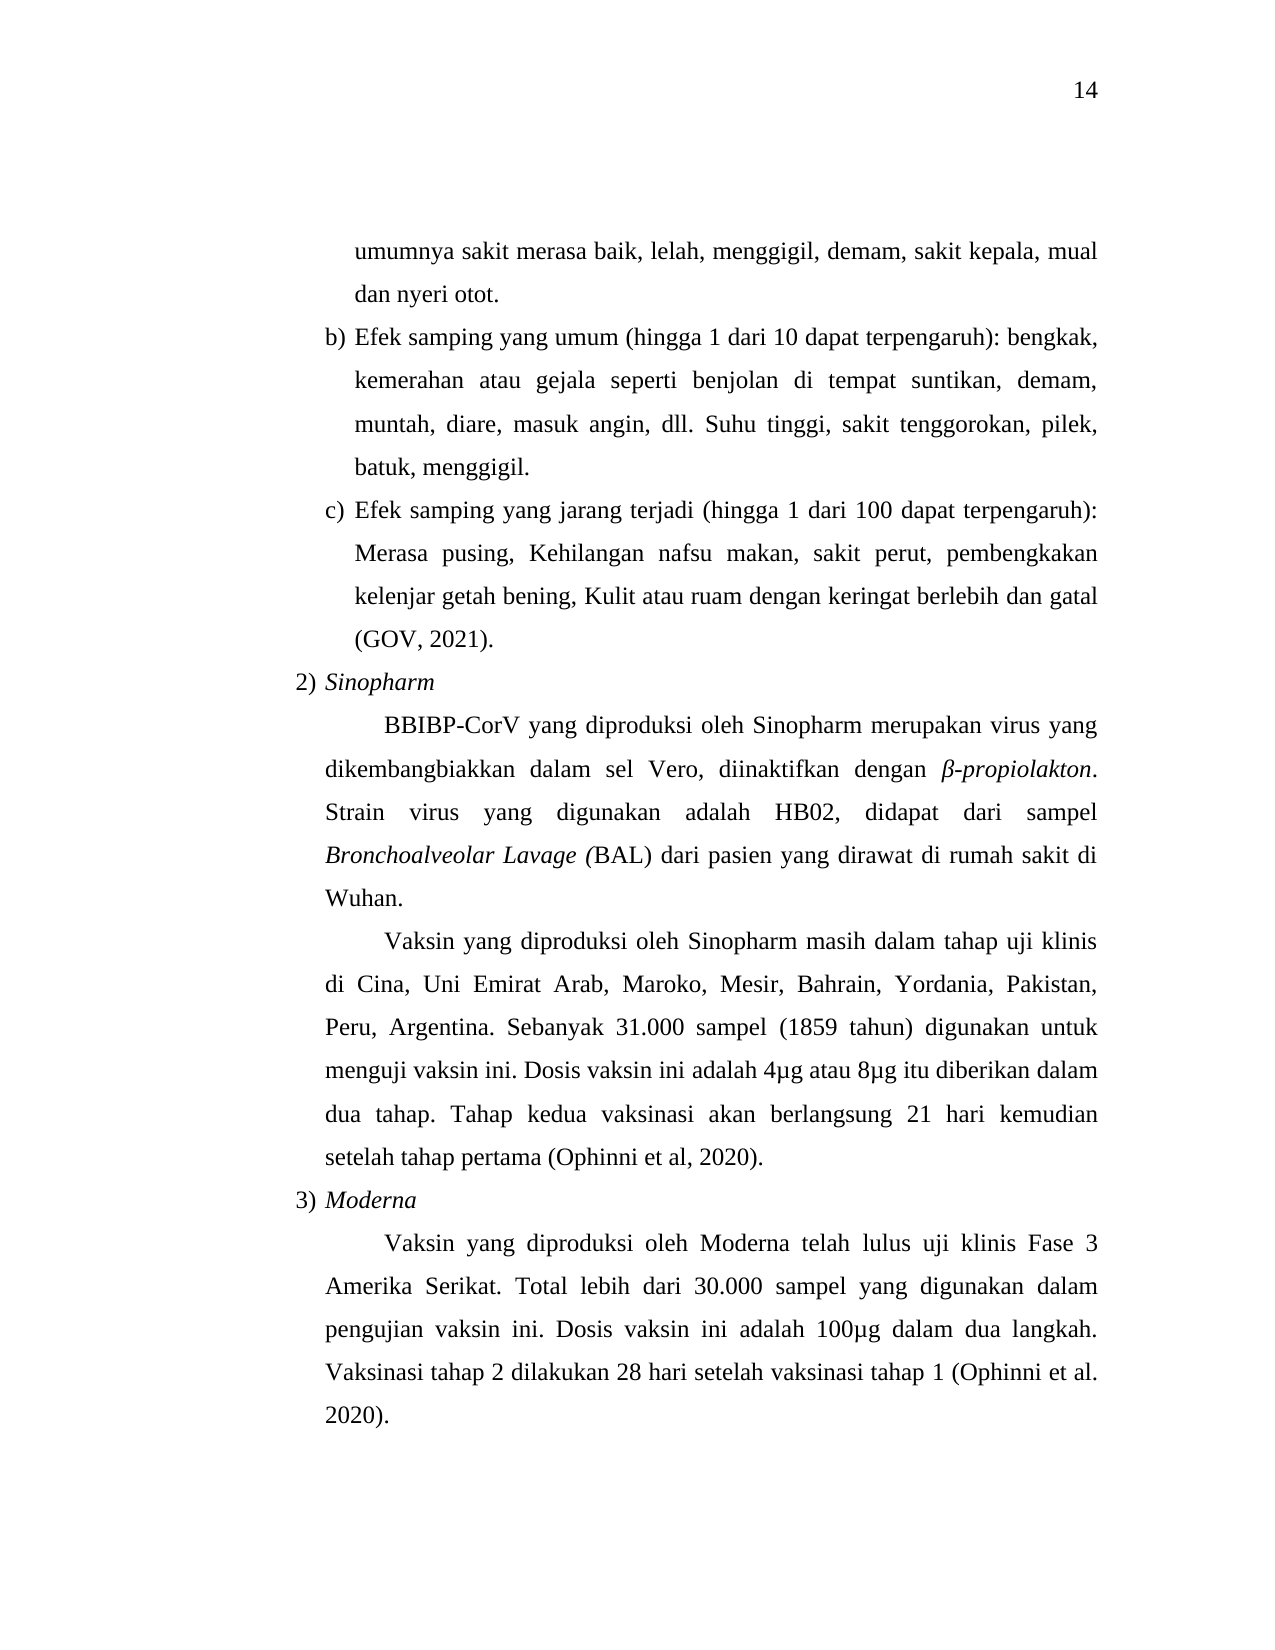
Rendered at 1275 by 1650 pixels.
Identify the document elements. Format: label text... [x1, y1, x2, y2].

list Sinopharm [295, 667, 1098, 696]
text Vaksin yang diproduksi oleh Sinopharm masih dalam tahap uji klinis di Cina, Uni Emirat Arab, Maroko, Mesir, Bahrain, Yordania, Pakistan, Peru, Argentina. Sebanyak 31.000 sampel (1859 tahun) digunakan untuk menguji vaksin ini. Dosis vaksin ini adalah 4µg atau 8µg itu diberikan dalam dua tahap. Tahap kedua vaksinasi akan berlangsung 21 hari kemudian setelah tahap pertama (Ophinni et al, 2020). [325, 926, 1098, 1171]
text BBIBP-CorV yang diproduksi oleh Sinopharm merupakan virus yang dikembangbiakkan dalam sel Vero, diinaktifkan dengan β-propiolakton. Strain virus yang digunakan adalah HB02, didapat dari sampel Bronchoalveolar Lavage (BAL) dari pasien yang dirawat di rumah sakit di Wuhan. [325, 711, 1098, 912]
list Moderna [295, 1185, 1098, 1214]
list Efek samping yang jarang terjadi (hingga 1 dari 100 dapat terpengaruh): Merasa pusing, Kehilangan nafsu makan, sakit perut, pembengkakan kelenjar getah bening, Kulit atau ruam dengan keringat berlebih dan gatal (GOV, 2021). [325, 495, 1098, 653]
list Efek samping yang umum (hingga 1 dari 10 dapat terpengaruh): bengkak, kemerahan atau gejala seperti benjolan di tempat suntikan, demam, muntah, diare, masuk angin, dll. Suhu tinggi, sakit tenggorokan, pilek, batuk, menggigil. [325, 322, 1098, 481]
text Vaksin yang diproduksi oleh Moderna telah lulus uji klinis Fase 3 Amerika Serikat. Total lebih dari 30.000 sampel yang digunakan dalam pengujian vaksin ini. Dosis vaksin ini adalah 100µg dalam dua langkah. Vaksinasi tahap 2 dilakukan 28 hari setelah vaksinasi tahap 1 (Ophinni et al. 2020). [325, 1228, 1098, 1429]
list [325, 236, 1098, 308]
